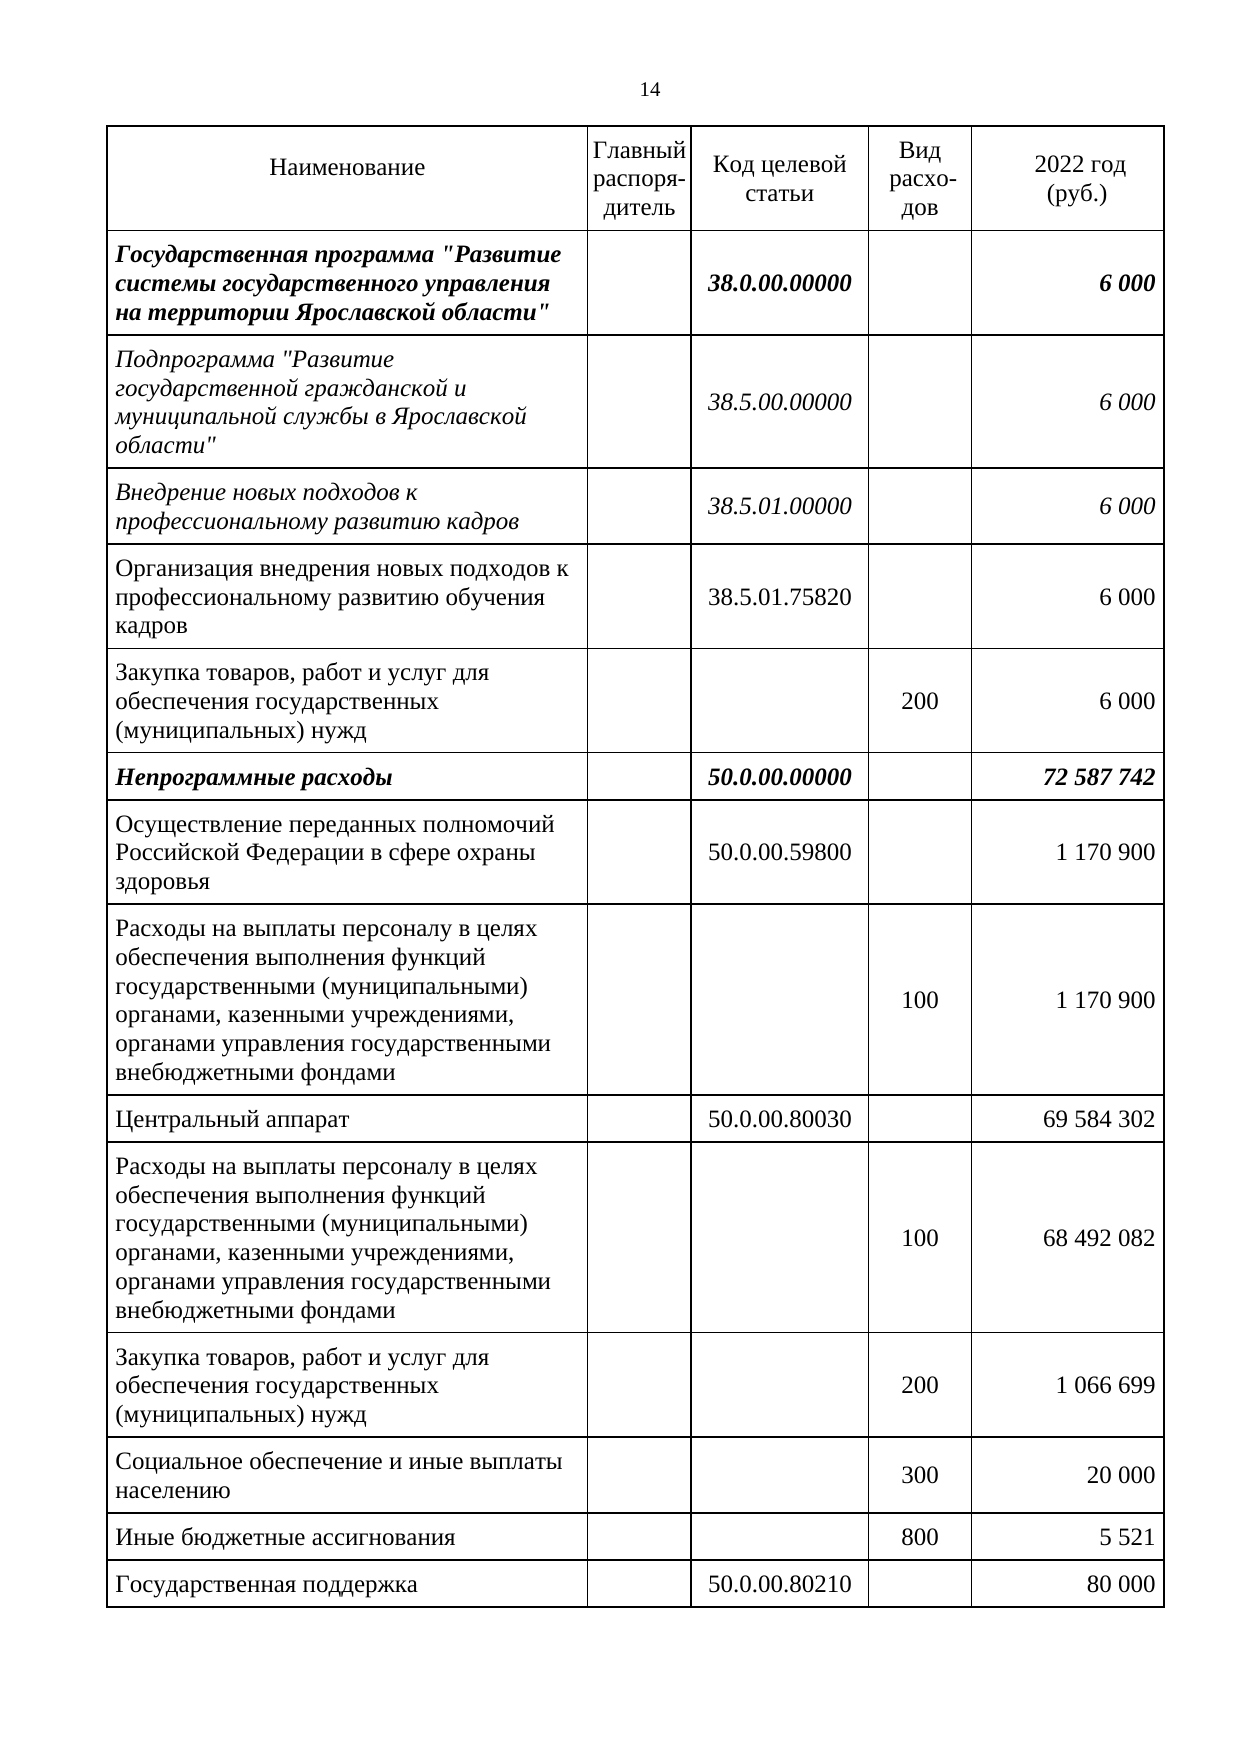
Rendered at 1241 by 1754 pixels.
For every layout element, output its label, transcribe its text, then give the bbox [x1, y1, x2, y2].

table_cell [869, 231, 971, 334]
table_cell [588, 1143, 690, 1332]
table_cell 1 170 900 [972, 905, 1163, 1094]
table_cell Социальное обеспечение и иные выплаты населению [108, 1438, 587, 1512]
table_cell Внедрение новых подходов к профессиональному развитию кадров [108, 469, 587, 543]
table_cell 38.5.01.00000 [692, 469, 868, 543]
table_cell 38.5.01.75820 [692, 545, 868, 647]
table_cell 69 584 302 [972, 1096, 1163, 1141]
table_cell 68 492 082 [972, 1143, 1163, 1332]
table_cell Непрограммные расходы [108, 753, 587, 799]
table_cell [869, 1561, 971, 1606]
table_cell 80 000 [972, 1561, 1163, 1606]
table_cell [588, 1333, 690, 1436]
table_cell 6 000 [972, 231, 1163, 334]
table_cell 200 [869, 649, 971, 752]
table_cell [869, 1096, 971, 1141]
table_cell 5 521 [972, 1514, 1163, 1559]
table_header [869, 127, 971, 229]
table_cell [588, 545, 690, 647]
table_cell Иные бюджетные ассигнования [108, 1514, 587, 1559]
table_cell Подпрограмма "Развитие государственной гражданской и муниципальной службы в Ярославской области" [108, 336, 587, 467]
table_cell [588, 231, 690, 334]
table_cell [869, 469, 971, 543]
table_cell [588, 469, 690, 543]
table_header [108, 127, 587, 229]
table_cell Организация внедрения новых подходов к профессиональному развитию обучения кадров [108, 545, 587, 647]
table_cell [588, 1438, 690, 1512]
table_cell [588, 1514, 690, 1559]
table_cell [588, 801, 690, 903]
table_cell [588, 1096, 690, 1141]
table_cell [692, 1333, 868, 1436]
table_cell 300 [869, 1438, 971, 1512]
table_cell Центральный аппарат [108, 1096, 587, 1141]
table_cell [588, 905, 690, 1094]
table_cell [108, 1561, 587, 1606]
table_cell [869, 753, 971, 799]
table_cell 6 000 [972, 469, 1163, 543]
table_cell 200 [869, 1333, 971, 1436]
table_cell Государственная программа "Развитие системы государственного управления на территории Ярославской области" [108, 231, 587, 334]
table_cell [588, 1561, 690, 1606]
table_cell [588, 649, 690, 752]
table_header [972, 127, 1163, 229]
table_header [692, 127, 868, 229]
table_cell [869, 545, 971, 647]
table_cell 50.0.00.80210 [692, 1561, 868, 1606]
table_cell 6 000 [972, 649, 1163, 752]
table_cell [692, 649, 868, 752]
table_cell [692, 1438, 868, 1512]
table_cell Расходы на выплаты персоналу в целях обеспечения выполнения функций государственными (муниципальными) органами, казенными учреждениями, органами управления государственными внебюджетными фондами [108, 1143, 587, 1332]
table_header [588, 127, 690, 229]
table_cell 20 000 [972, 1438, 1163, 1512]
table_cell 6 000 [972, 545, 1163, 647]
table_cell 72 587 742 [972, 753, 1163, 799]
table_cell [692, 1143, 868, 1332]
table_cell 50.0.00.59800 [692, 801, 868, 903]
table_cell 100 [869, 905, 971, 1094]
table_cell 6 000 [972, 336, 1163, 467]
table_cell [692, 1514, 868, 1559]
table_cell 1 066 699 [972, 1333, 1163, 1436]
table_cell 100 [869, 1143, 971, 1332]
table_cell 38.5.00.00000 [692, 336, 868, 467]
table_cell [869, 336, 971, 467]
table_cell 800 [869, 1514, 971, 1559]
table_cell [588, 753, 690, 799]
table_cell Расходы на выплаты персоналу в целях обеспечения выполнения функций государственными (муниципальными) органами, казенными учреждениями, органами управления государственными внебюджетными фондами [108, 905, 587, 1094]
table_cell Закупка товаров, работ и услуг для обеспечения государственных (муниципальных) нужд [108, 649, 587, 752]
table_cell Осуществление переданных полномочий Российской Федерации в сфере охраны здоровья [108, 801, 587, 903]
table_cell 38.0.00.00000 [692, 231, 868, 334]
table_cell 50.0.00.00000 [692, 753, 868, 799]
table_cell [692, 905, 868, 1094]
table_cell 1 170 900 [972, 801, 1163, 903]
table_cell [588, 336, 690, 467]
table_cell Закупка товаров, работ и услуг для обеспечения государственных (муниципальных) нужд [108, 1333, 587, 1436]
table_cell [869, 801, 971, 903]
table_cell 50.0.00.80030 [692, 1096, 868, 1141]
